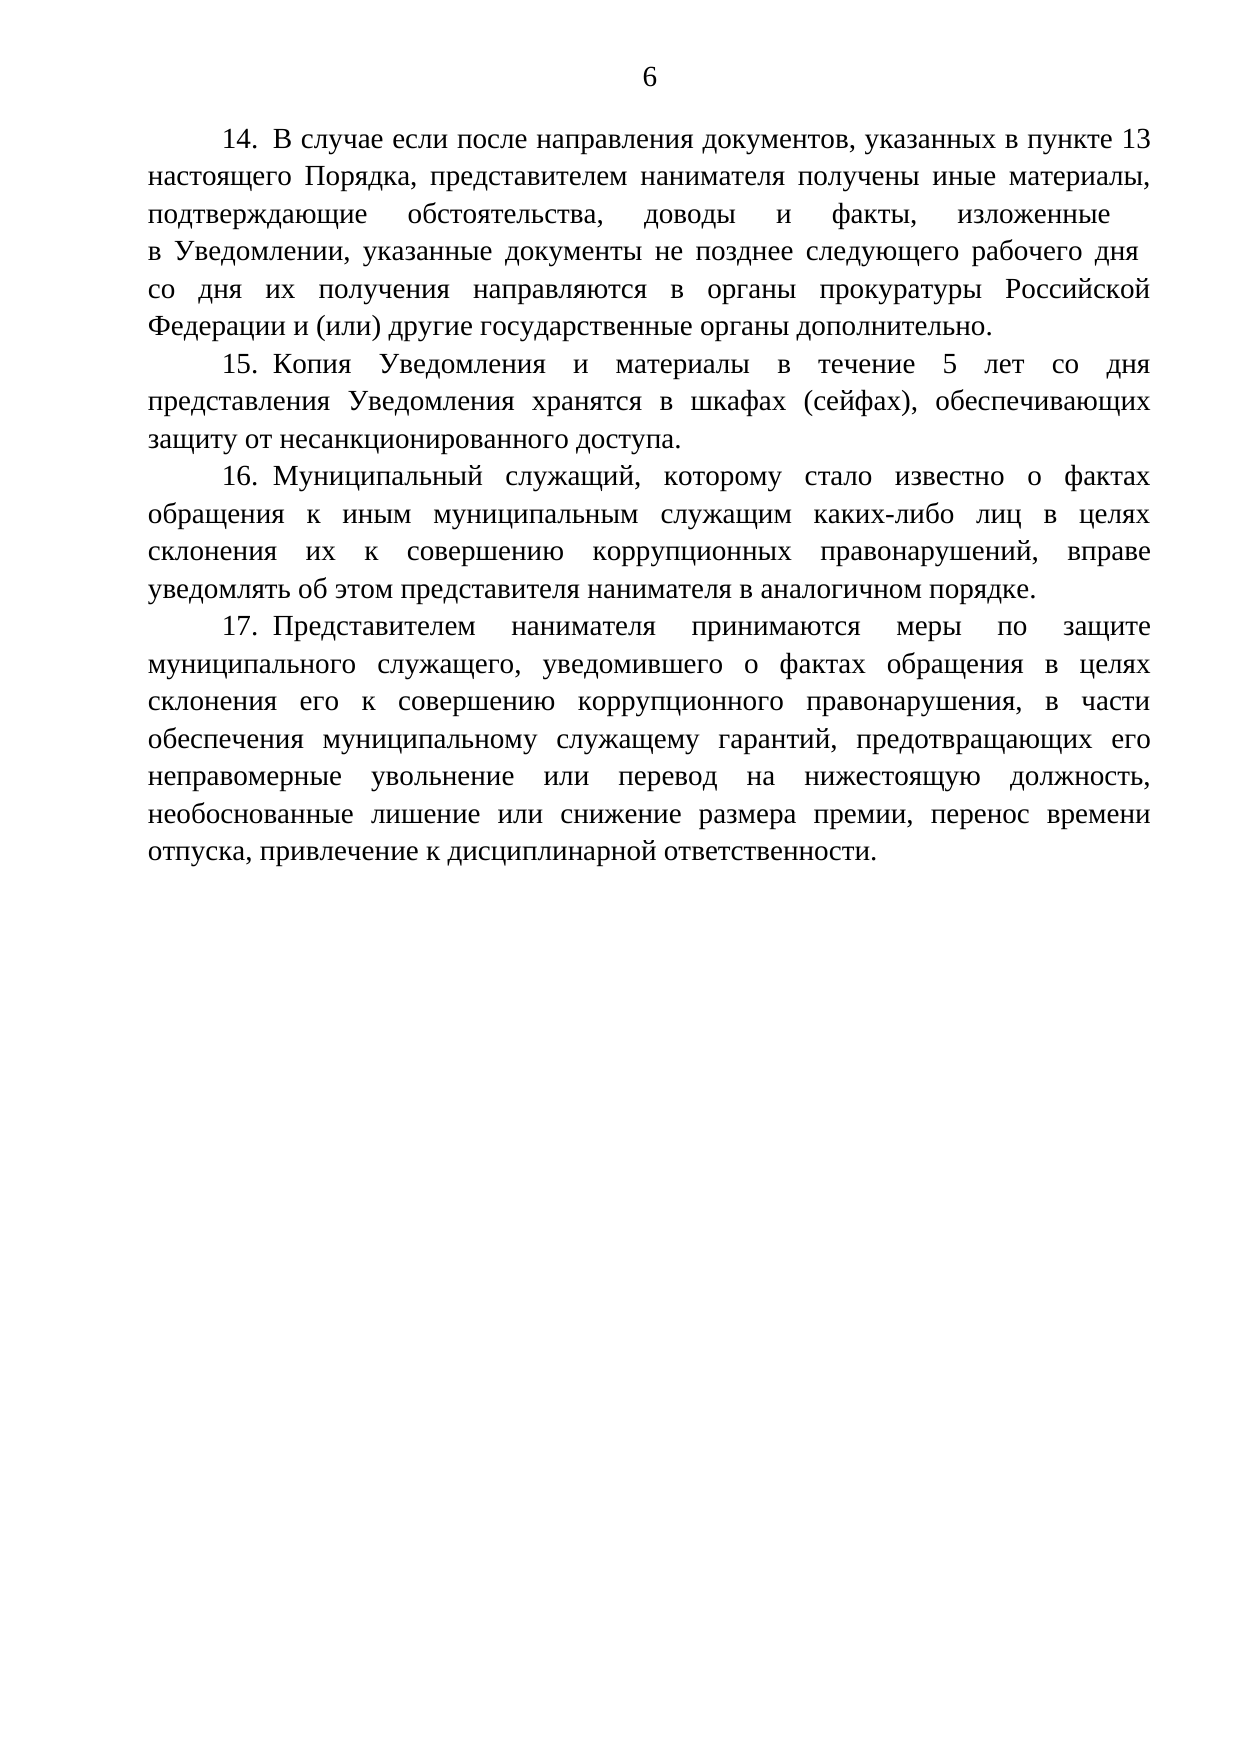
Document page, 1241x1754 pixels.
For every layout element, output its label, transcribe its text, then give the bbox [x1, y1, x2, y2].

text 17. Представителем нанимателя принимаются меры по защите муниципального служащего, уведомившего о фактах обращения в целях склонения его к совершению коррупционного правонарушения, в части обеспечения муниципальному служащему гарантий, предотвращающих его неправомерные увольнение или перевод на нижестоящую должность, необоснованные лишение или снижение размера премии, перенос времени отпуска, привлечение к дисциплинарной ответственности. [148, 606, 1152, 868]
text 15. Копия Уведомления и материалы в течение 5 лет со дня представления Уведомления хранятся в шкафах (сейфах), обеспечивающих защиту от несанкционированного доступа. [148, 343, 1152, 456]
text 14. В случае если после направления документов, указанных в пункте 13 настоящего Порядка, представителем нанимателя получены иные материалы, подтверждающие обстоятельства, доводы и факты, изложенные в Уведомлении, указанные документы не позднее следующего рабочего дня со дня их получения направляются в органы прокуратуры Российской Федерации и (или) другие государственные органы дополнительно. [148, 118, 1152, 343]
text 16. Муниципальный служащий, которому стало известно о фактах обращения к иным муниципальным служащим каких-либо лиц в целях склонения их к совершению коррупционных правонарушений, вправе уведомлять об этом представителя нанимателя в аналогичном порядке. [148, 456, 1152, 606]
